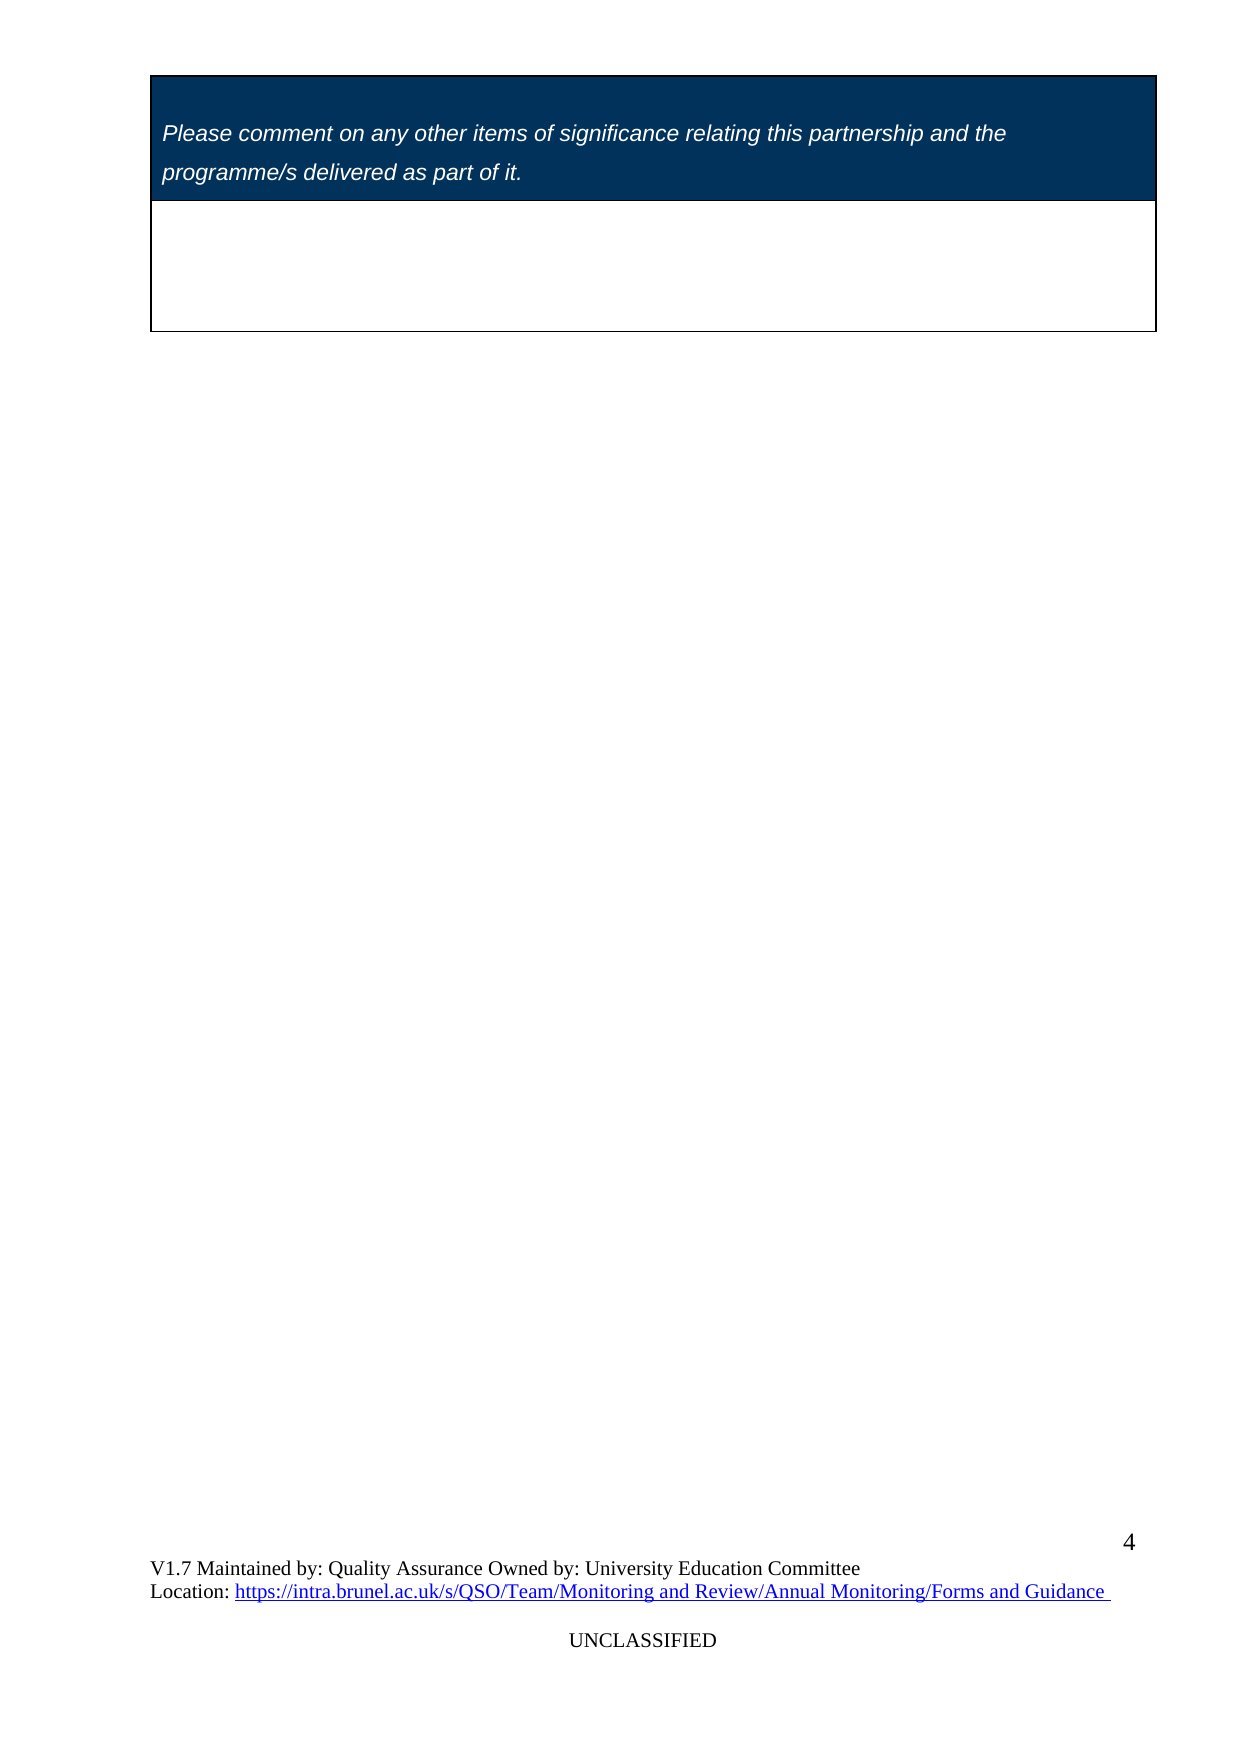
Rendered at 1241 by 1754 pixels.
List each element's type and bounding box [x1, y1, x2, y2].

table_cell [152, 201, 1155, 331]
table_header [152, 77, 1155, 200]
